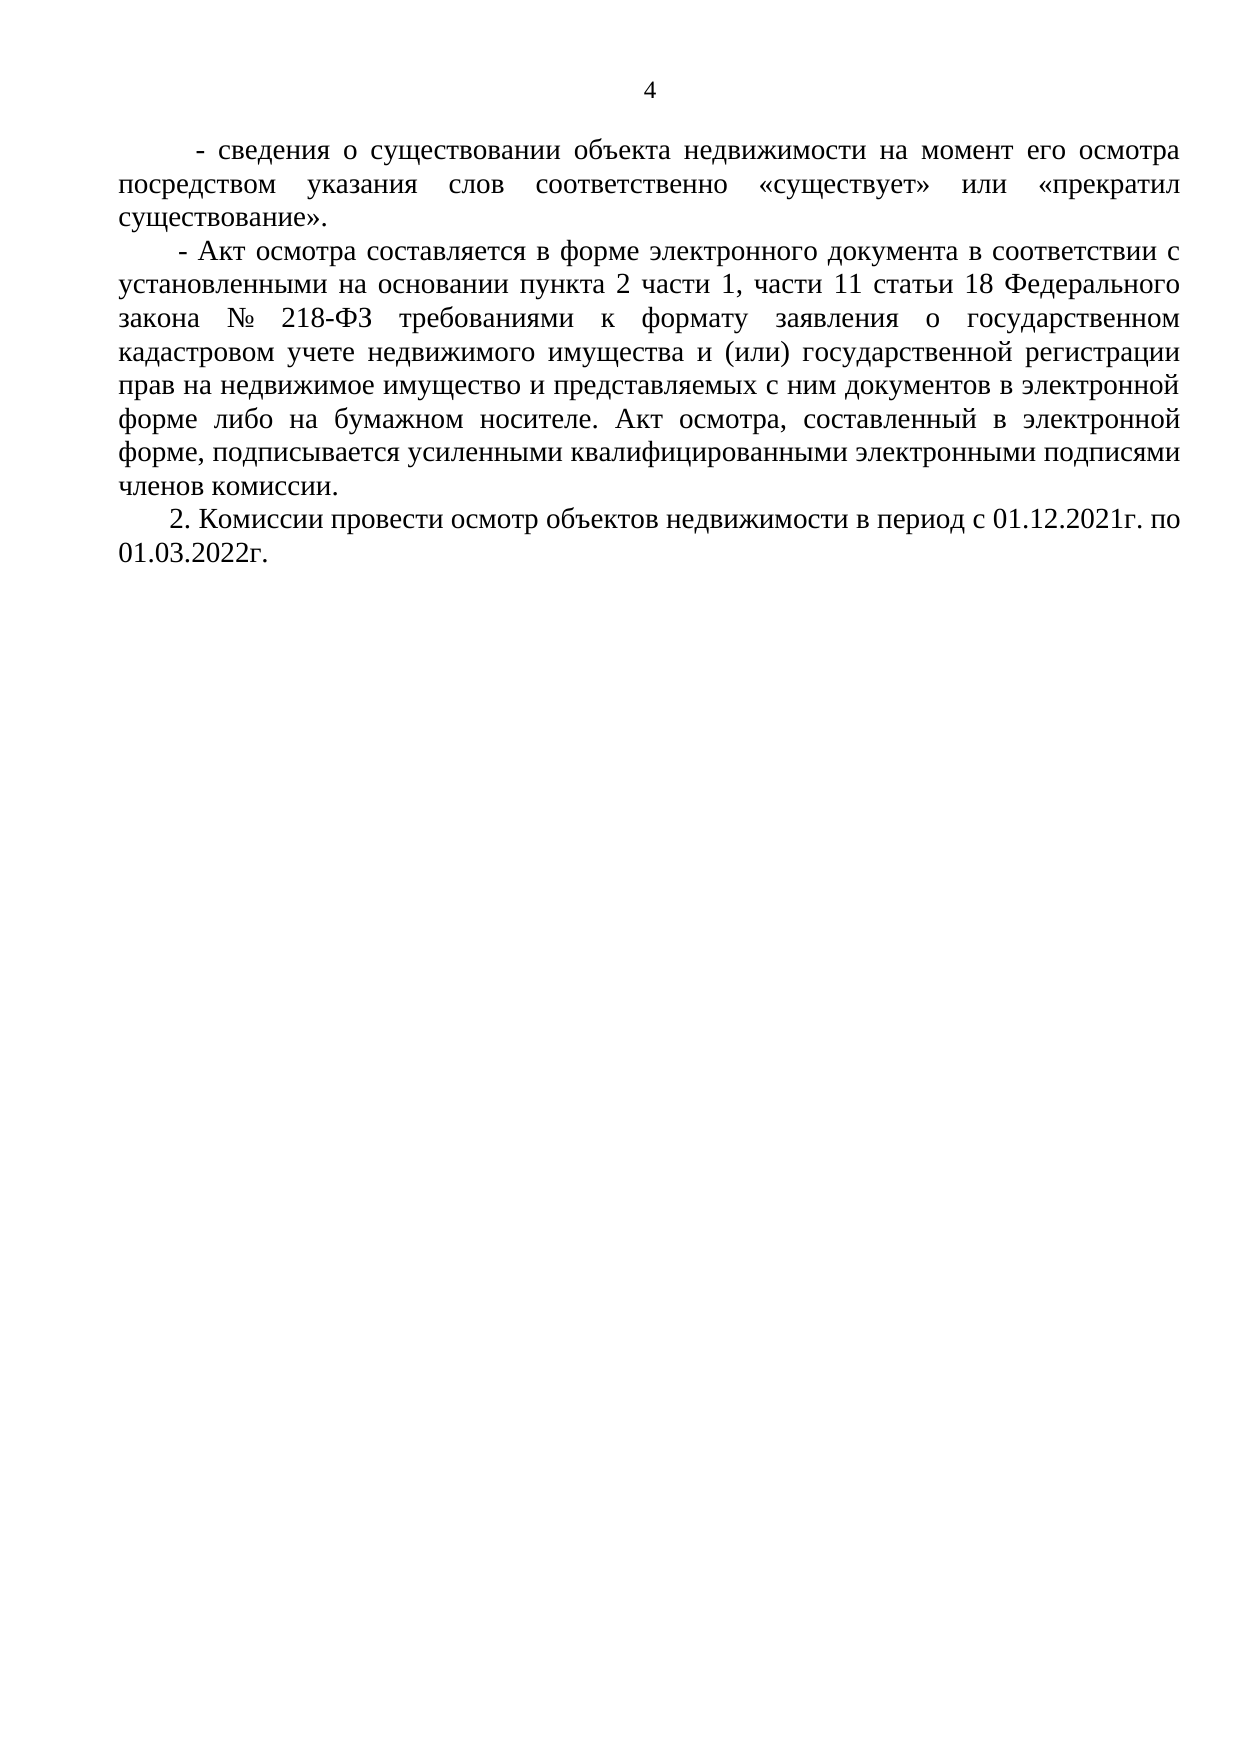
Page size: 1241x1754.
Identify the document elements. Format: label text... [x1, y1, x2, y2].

text 2. Комиссии провести осмотр объектов недвижимости в период с 01.12.2021г. по 01.03.2022г. [118, 501, 1181, 568]
text - Акт осмотра составляется в форме электронного документа в соответствии с установленными на основании пункта 2 части 1, части 11 статьи 18 Федерального закона № 218-ФЗ требованиями к формату заявления о государственном кадастровом учете недвижимого имущества и (или) государственной регистрации прав на недвижимое имущество и представляемых с ним документов в электронной форме либо на бумажном носителе. Акт осмотра, составленный в электронной форме, подписывается усиленными квалифицированными электронными подписями членов комиссии. [118, 233, 1181, 501]
text - сведения о существовании объекта недвижимости на момент его осмотра посредством указания слов соответственно «существует» или «прекратил существование». [118, 132, 1181, 233]
